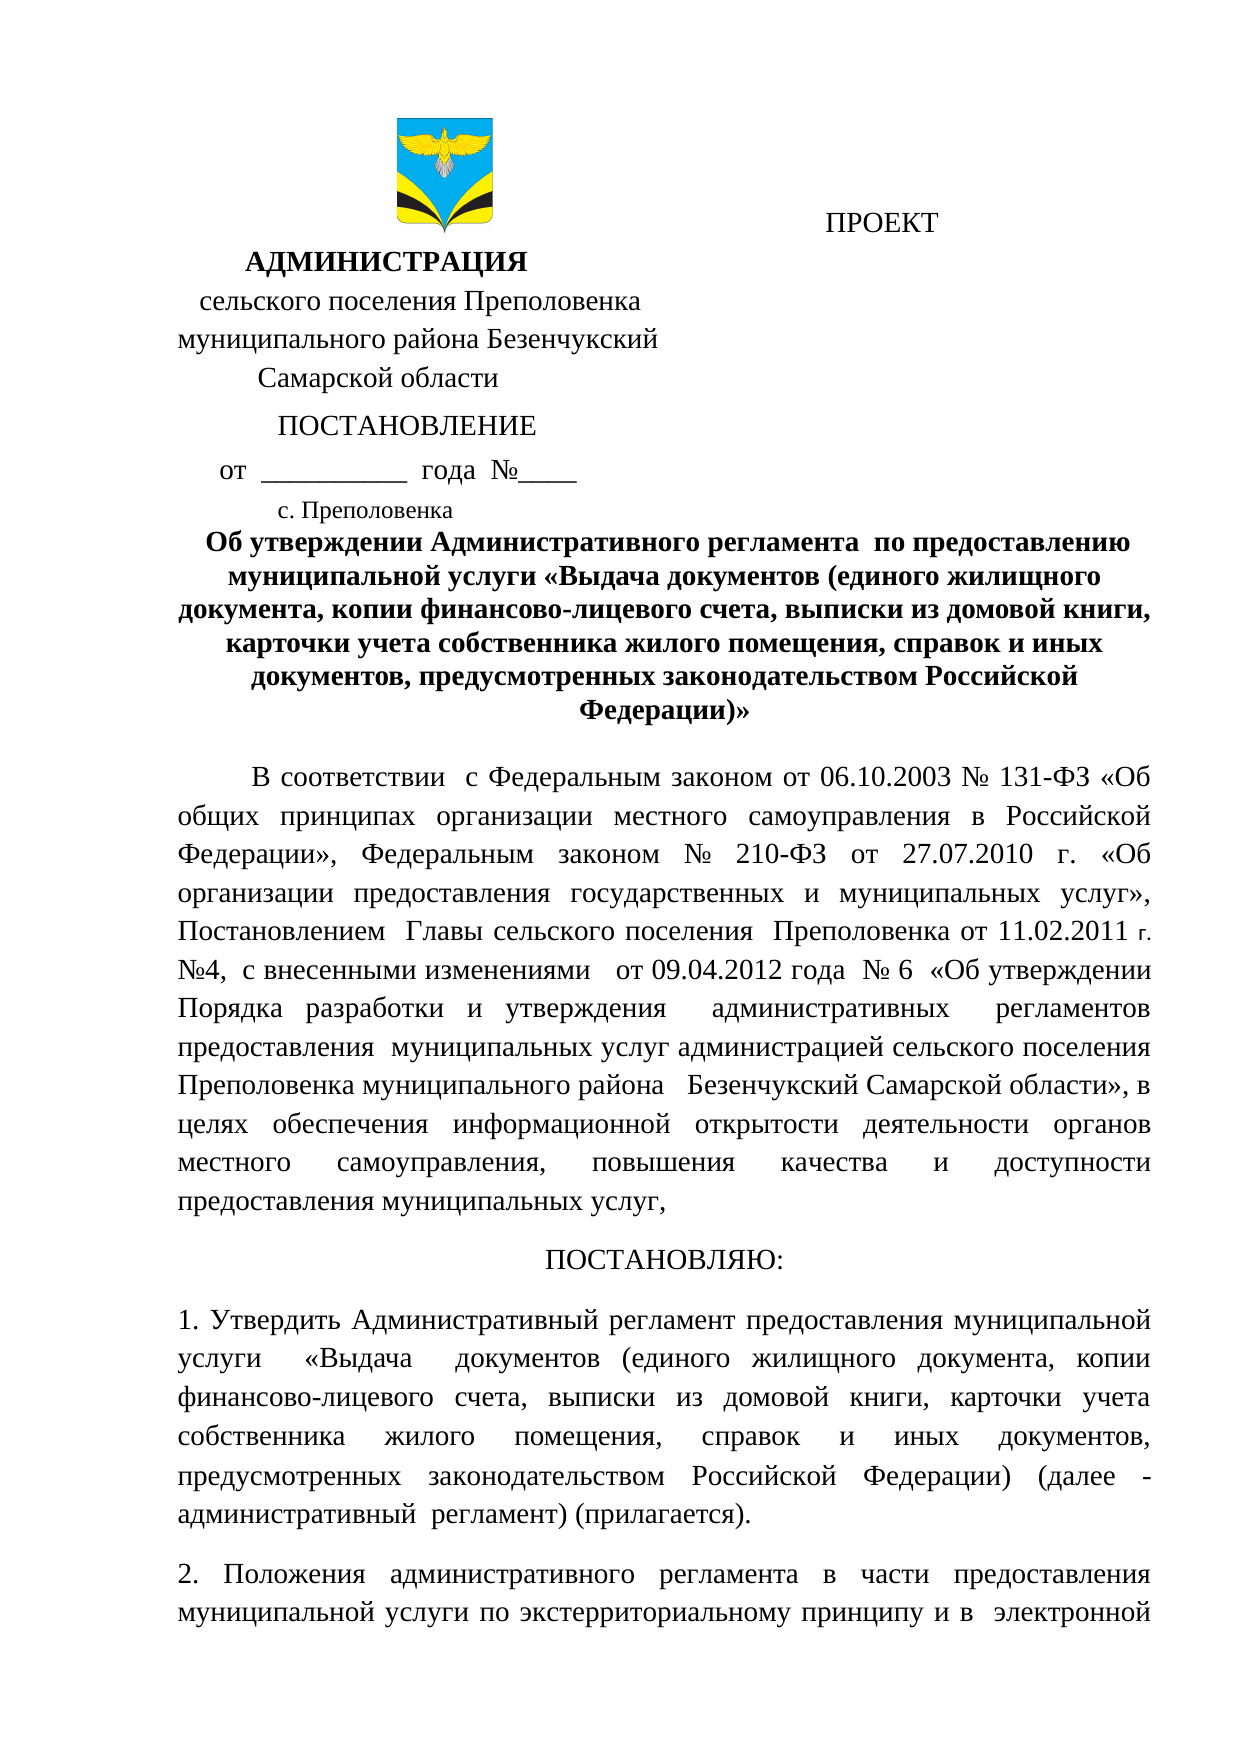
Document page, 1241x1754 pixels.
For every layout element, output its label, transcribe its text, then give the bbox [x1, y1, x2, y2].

text муниципального района Безенчукский [177, 321, 1152, 355]
text сельского поселения Преполовенка [177, 283, 1152, 316]
text с. Преполовенка [177, 496, 1152, 524]
text от __________ года №____ [177, 452, 1152, 486]
text Об утверждении Административного регламента по предоставлению муниципальной услуги «Выдача документов (единого жилищного документа, копии финансово-лицевого счета, выписки из домовой книги, карточки учета собственника жилого помещения, справок и иных документов, предусмотренных законодательством Российской Федерации)» [177, 524, 1152, 726]
text ПОСТАНОВЛЕНИЕ [177, 408, 1152, 442]
picture [399, 129, 490, 177]
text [177, 1556, 1152, 1628]
text ПОСТАНОВЛЯЮ: [177, 1242, 1152, 1276]
text Самарской области [177, 360, 1152, 393]
text АДМИНИСТРАЦИЯ [177, 244, 1152, 278]
text ПРОЕКТ [177, 118, 1152, 239]
picture [397, 172, 493, 233]
text 1. Утвердить Административный регламент предоставления муниципальной услуги «Выдача документов (единого жилищного документа, копии финансово-лицевого счета, выписки из домовой книги, карточки учета собственника жилого помещения, справок и иных документов, предусмотренных законодательством Российской Федерации) (далее - административный регламент) (прилагается). [177, 1302, 1152, 1530]
text В соответствии с Федеральным законом от 06.10.2003 № 131-ФЗ «Об общих принципах организации местного самоуправления в Российской Федерации», Федеральным законом № 210-ФЗ от 27.07.2010 г. «Об организации предоставления государственных и муниципальных услуг», Постановлением Главы сельского поселения Преполовенка от 11.02.2011 г. №4, с внесенными изменениями от 09.04.2012 года № 6 «Об утверждении Порядка разработки и утверждения административных регламентов предоставления муниципальных услуг администрацией сельского поселения Преполовенка муниципального района Безенчукский Самарской области», в целях обеспечения информационной открытости деятельности органов местного самоуправления, повышения качества и доступности предоставления муниципальных услуг, [177, 759, 1152, 1217]
